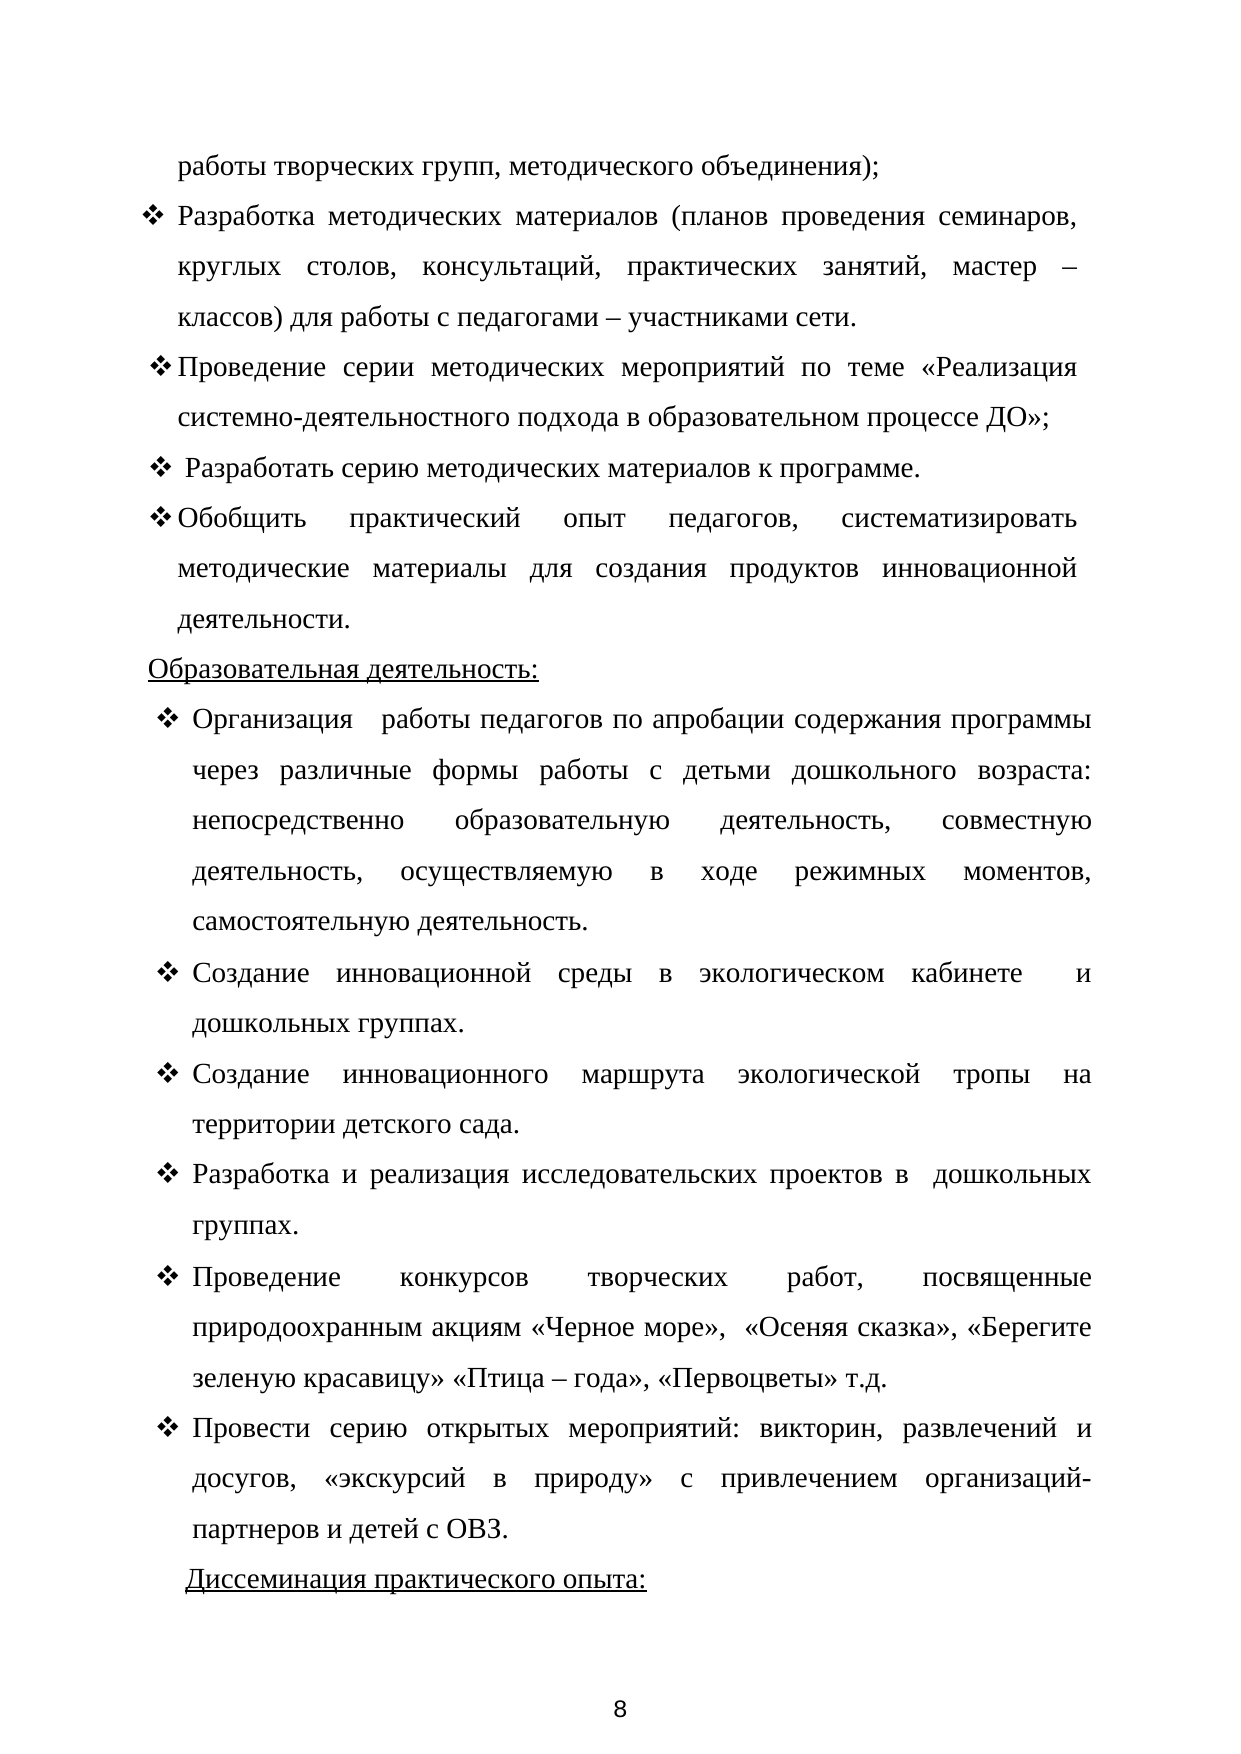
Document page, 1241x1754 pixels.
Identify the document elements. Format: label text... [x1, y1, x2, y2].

list Проведение серии методических мероприятий по теме «Реализация системно-деятельностного подхода в образовательном процессе ДО»; [148, 349, 1078, 433]
list Создание инновационной среды в экологическом кабинете и дошкольных группах. [154, 955, 1092, 1039]
list Создание инновационного маршрута экологической тропы на территории детского сада. [154, 1056, 1092, 1140]
text Образовательная деятельность: [148, 651, 1078, 685]
list Провести серию открытых мероприятий: викторин, развлечений и досугов, «экскурсий в природу» с привлечением организаций-партнеров и детей с ОВЗ. [154, 1410, 1092, 1544]
list Разработка и реализация исследовательских проектов в дошкольных группах. [154, 1157, 1092, 1242]
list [140, 148, 1078, 181]
list Разработать серию методических материалов к программе. [148, 450, 1078, 483]
text Диссеминация практического опыта: [185, 1561, 1092, 1595]
list Проведение конкурсов творческих работ, посвященные природоохранным акциям «Черное море», «Осеняя сказка», «Берегите зеленую красавицу» «Птица – года», «Первоцветы» т.д. [154, 1259, 1092, 1393]
list Разработка методических материалов (планов проведения семинаров, круглых столов, консультаций, практических занятий, мастер – классов) для работы с педагогами – участниками сети. [140, 198, 1078, 332]
list Обобщить практический опыт педагогов, систематизировать методические материалы для создания продуктов инновационной деятельности. [148, 500, 1078, 634]
list Организация работы педагогов по апробации содержания программы через различные формы работы с детьми дошкольного возраста: непосредственно образовательную деятельность, совместную деятельность, осуществляемую в ходе режимных моментов, самостоятельную деятельность. [154, 702, 1092, 938]
